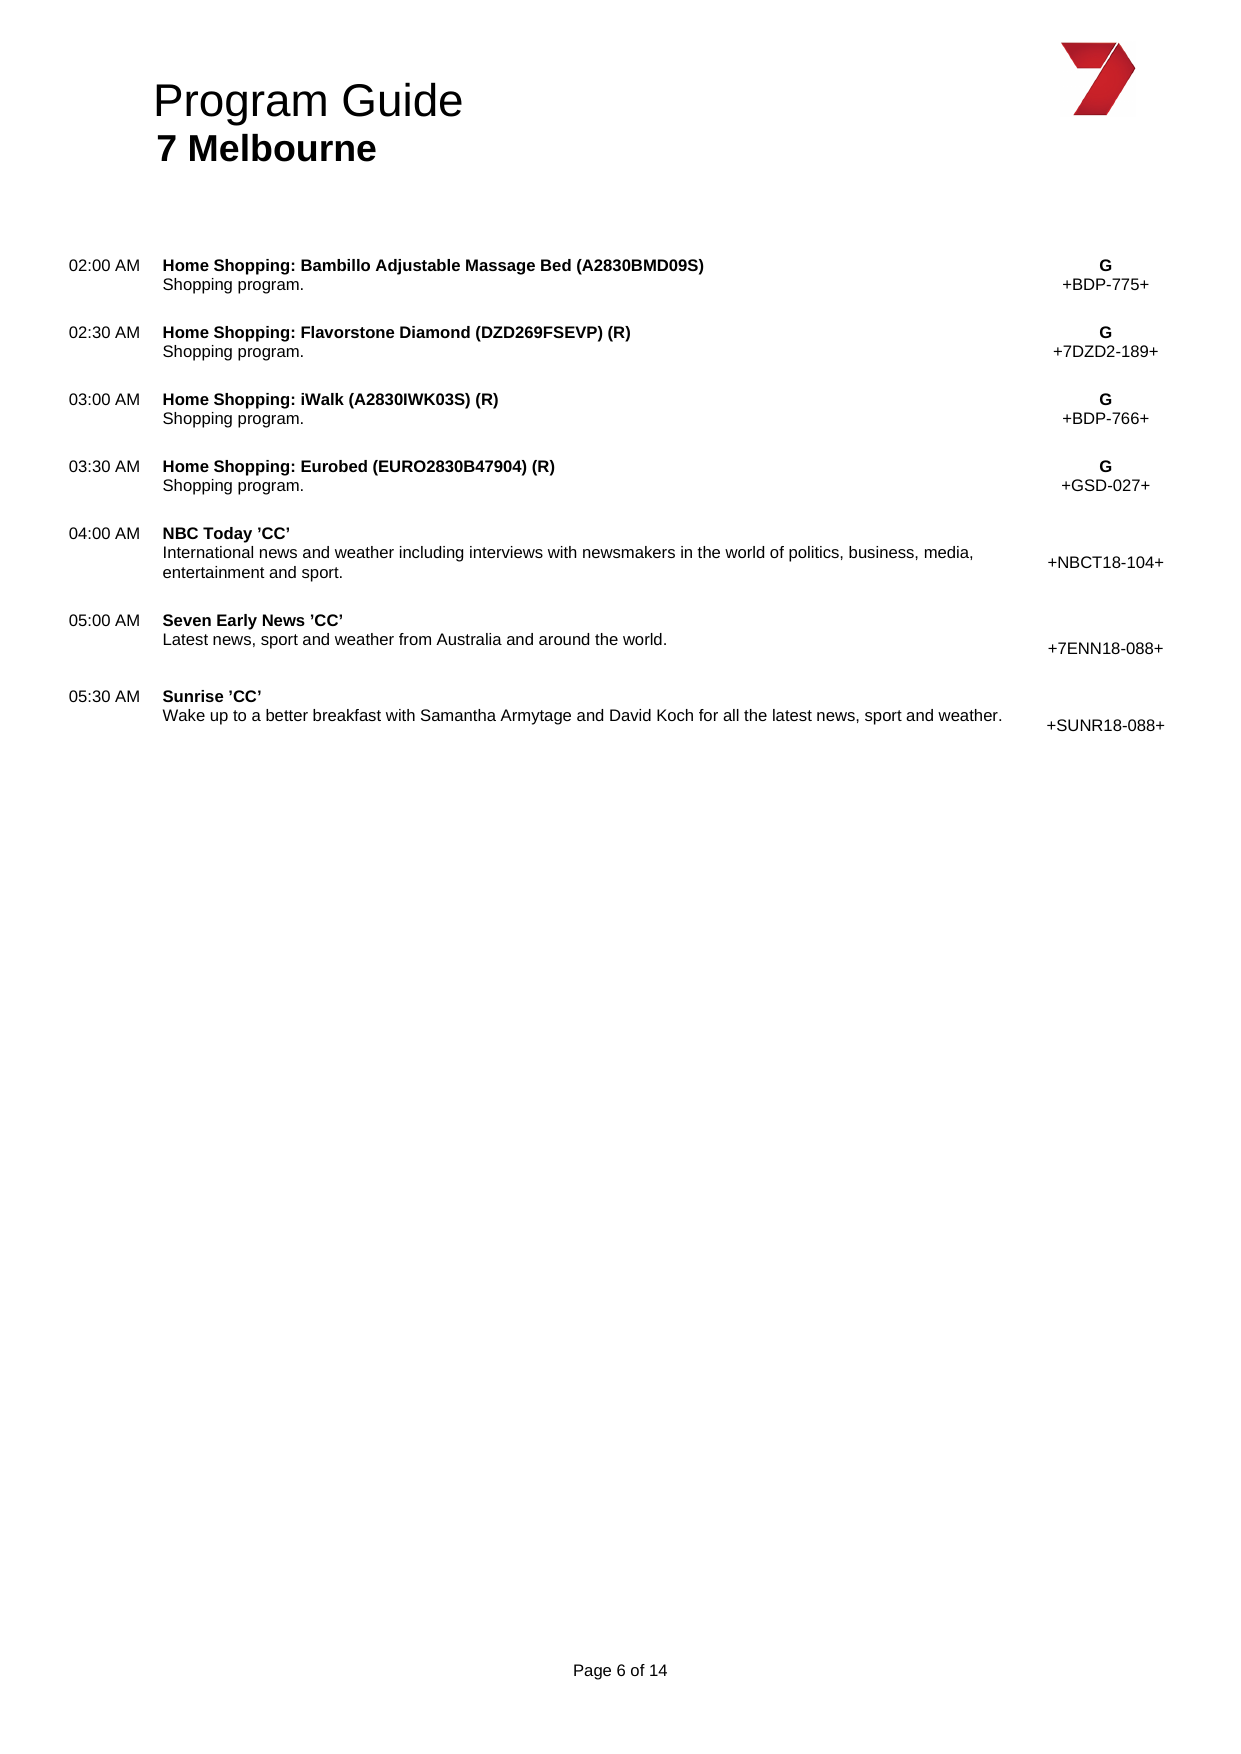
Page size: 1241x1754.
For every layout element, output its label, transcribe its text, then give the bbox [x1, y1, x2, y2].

table_header NBC Today ’CC’ International news and weather including interviews with newsmakers in the world of politics, business, media, entertainment and sport. [151, 524, 1022, 582]
table_header 04:00 AM [51, 524, 151, 582]
table_header G +GSD-027+ [1022, 457, 1189, 495]
table_header G +BDP-766+ [1022, 390, 1189, 428]
table_header 02:00 AM [51, 256, 151, 294]
table_header 05:00 AM [51, 610, 151, 658]
table_header Sunrise ’CC’ Wake up to a better breakfast with Samantha Armytage and David Koch for all the latest news, sport and weather. [151, 687, 1022, 735]
table_header +SUNR18-088+ [1022, 687, 1189, 735]
table_header 03:30 AM [51, 457, 151, 495]
table_header 05:30 AM [51, 687, 151, 735]
table_header +7ENN18-088+ [1022, 610, 1189, 658]
table_header Home Shopping: Flavorstone Diamond (DZD269FSEVP) (R) Shopping program. [151, 323, 1022, 361]
table_header Home Shopping: Bambillo Adjustable Massage Bed (A2830BMD09S) Shopping program. [151, 256, 1022, 294]
picture [1059, 41, 1137, 117]
table_header +NBCT18-104+ [1022, 524, 1189, 582]
table_header Home Shopping: Eurobed (EURO2830B47904) (R) Shopping program. [151, 457, 1022, 495]
table_header G +7DZD2-189+ [1022, 323, 1189, 361]
table_header G +BDP-775+ [1022, 256, 1189, 294]
table_header Seven Early News ’CC’ Latest news, sport and weather from Australia and around the world. [151, 610, 1022, 658]
table_header 02:30 AM [51, 323, 151, 361]
table_header Home Shopping: iWalk (A2830IWK03S) (R) Shopping program. [151, 390, 1022, 428]
table_header 03:00 AM [51, 390, 151, 428]
